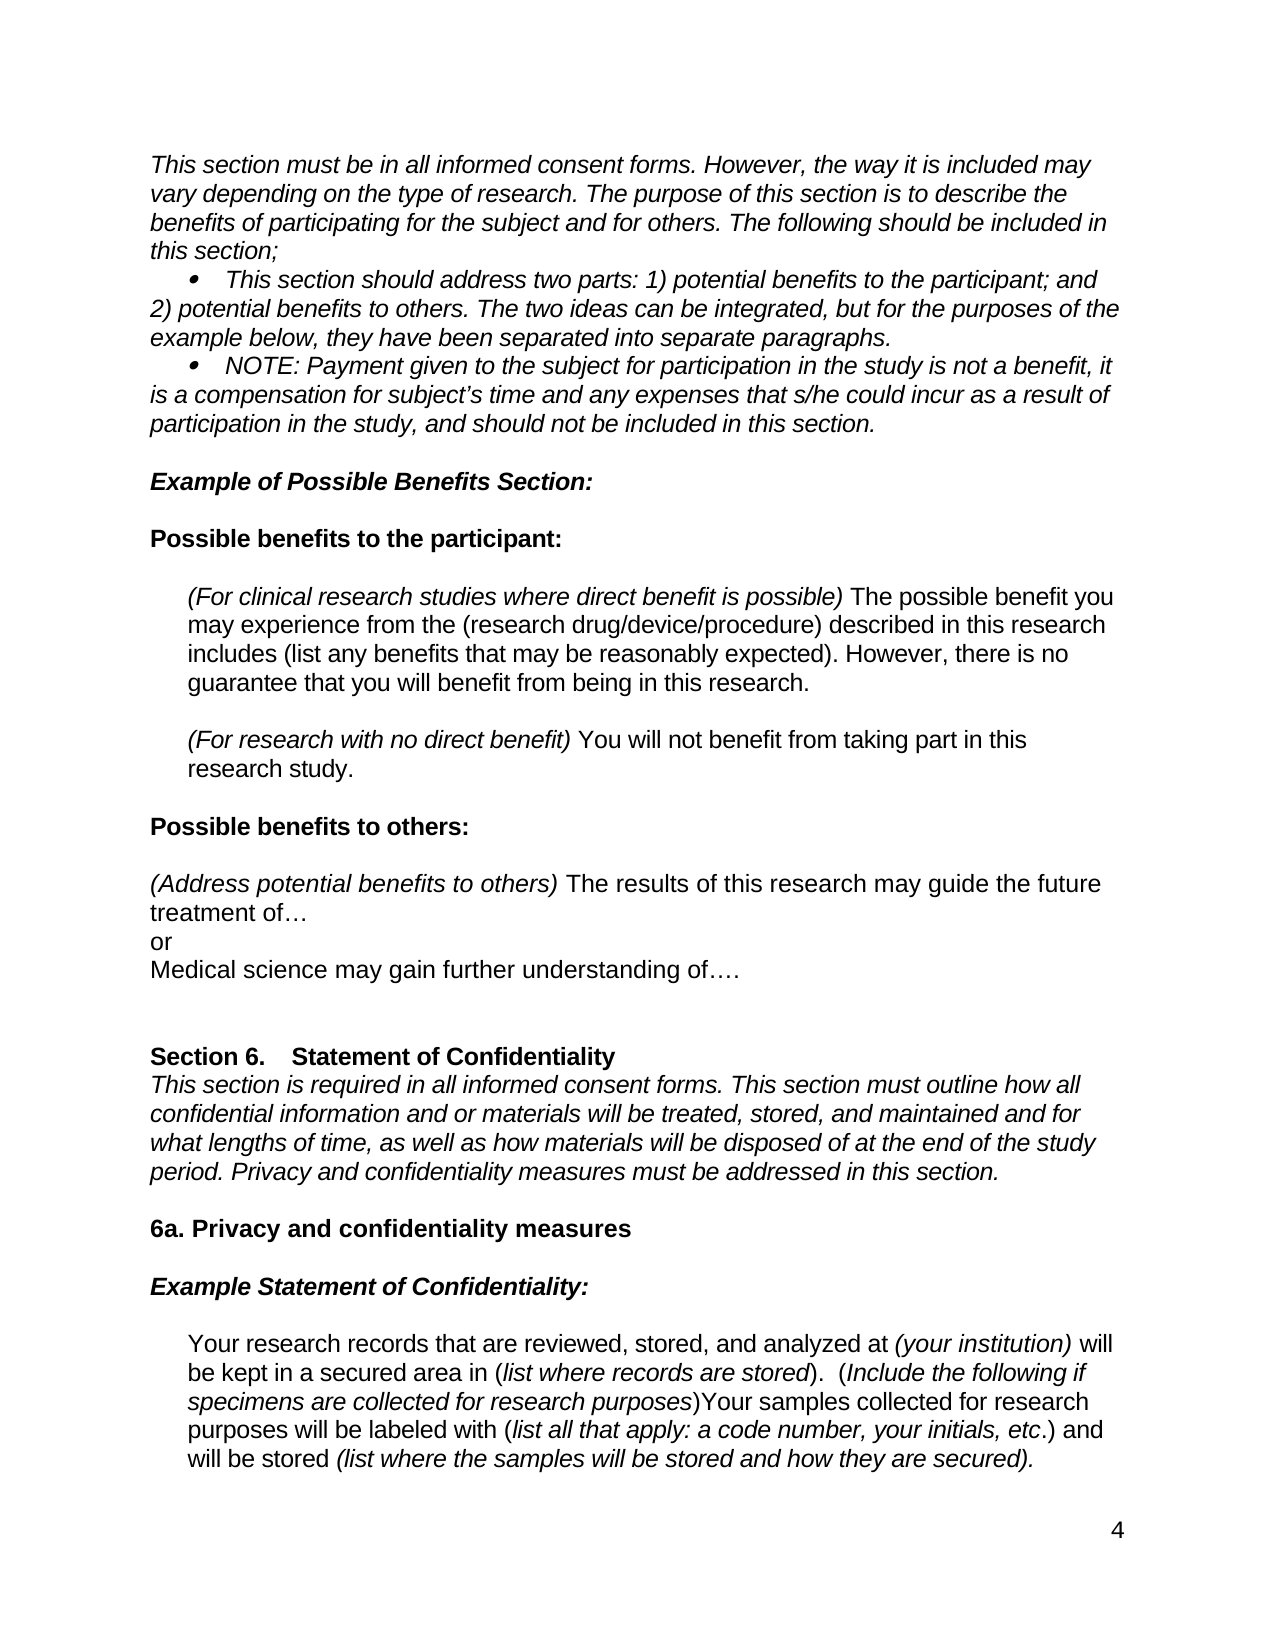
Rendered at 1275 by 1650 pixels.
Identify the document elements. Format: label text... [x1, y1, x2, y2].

text Your research records that are reviewed, stored, and analyzed at (your institution) will be kept in a secured area in (list where records are stored). (Include the following if specimens are collected for research purposes)Your samples collected for research purposes will be labeled with (list all that apply: a code number, your initials, etc.) and will be stored (list where the samples will be stored and how they are secured). [187, 1329, 1125, 1473]
text (For research with no direct benefit) You will not benefit from taking part in this research study. [187, 725, 1125, 783]
text Section 6. Statement of Confidentiality [150, 1041, 1125, 1070]
text Possible benefits to the participant: [150, 524, 1125, 553]
list NOTE: Payment given to the subject for participation in the study is not a benefit, it is a compensation for subject’s time and any expenses that s/he could incur as a result of participation in the study, and should not be included in this section. [150, 351, 1125, 438]
text 6a. Privacy and confidentiality measures [150, 1214, 1125, 1243]
text (For clinical research studies where direct benefit is possible) The possible benefit you may experience from the (research drug/device/procedure) described in this research includes (list any benefits that may be reasonably expected). However, there is no guarantee that you will benefit from being in this research. [187, 581, 1125, 696]
text (Address potential benefits to others) The results of this research may guide the future treatment of… [150, 869, 1125, 926]
text This section must be in all informed consent forms. However, the way it is included may vary depending on the type of research. The purpose of this section is to describe the benefits of participating for the subject and for others. The following should be included in this section; [150, 150, 1125, 265]
list This section should address two parts: 1) potential benefits to the participant; and 2) potential benefits to others. The two ideas can be integrated, but for the purposes of the example below, they have been separated into separate paragraphs. [150, 265, 1125, 351]
text Example of Possible Benefits Section: [150, 466, 1125, 495]
text Medical science may gain further understanding of…. [150, 955, 1125, 984]
text Possible benefits to others: [150, 811, 1125, 840]
text Example Statement of Confidentiality: [150, 1271, 1125, 1300]
text This section is required in all informed consent forms. This section must outline how all confidential information and or materials will be treated, stored, and maintained and for what lengths of time, as well as how materials will be disposed of at the end of the study period. Privacy and confidentiality measures must be addressed in this section. [150, 1070, 1125, 1185]
text or [150, 926, 1125, 955]
